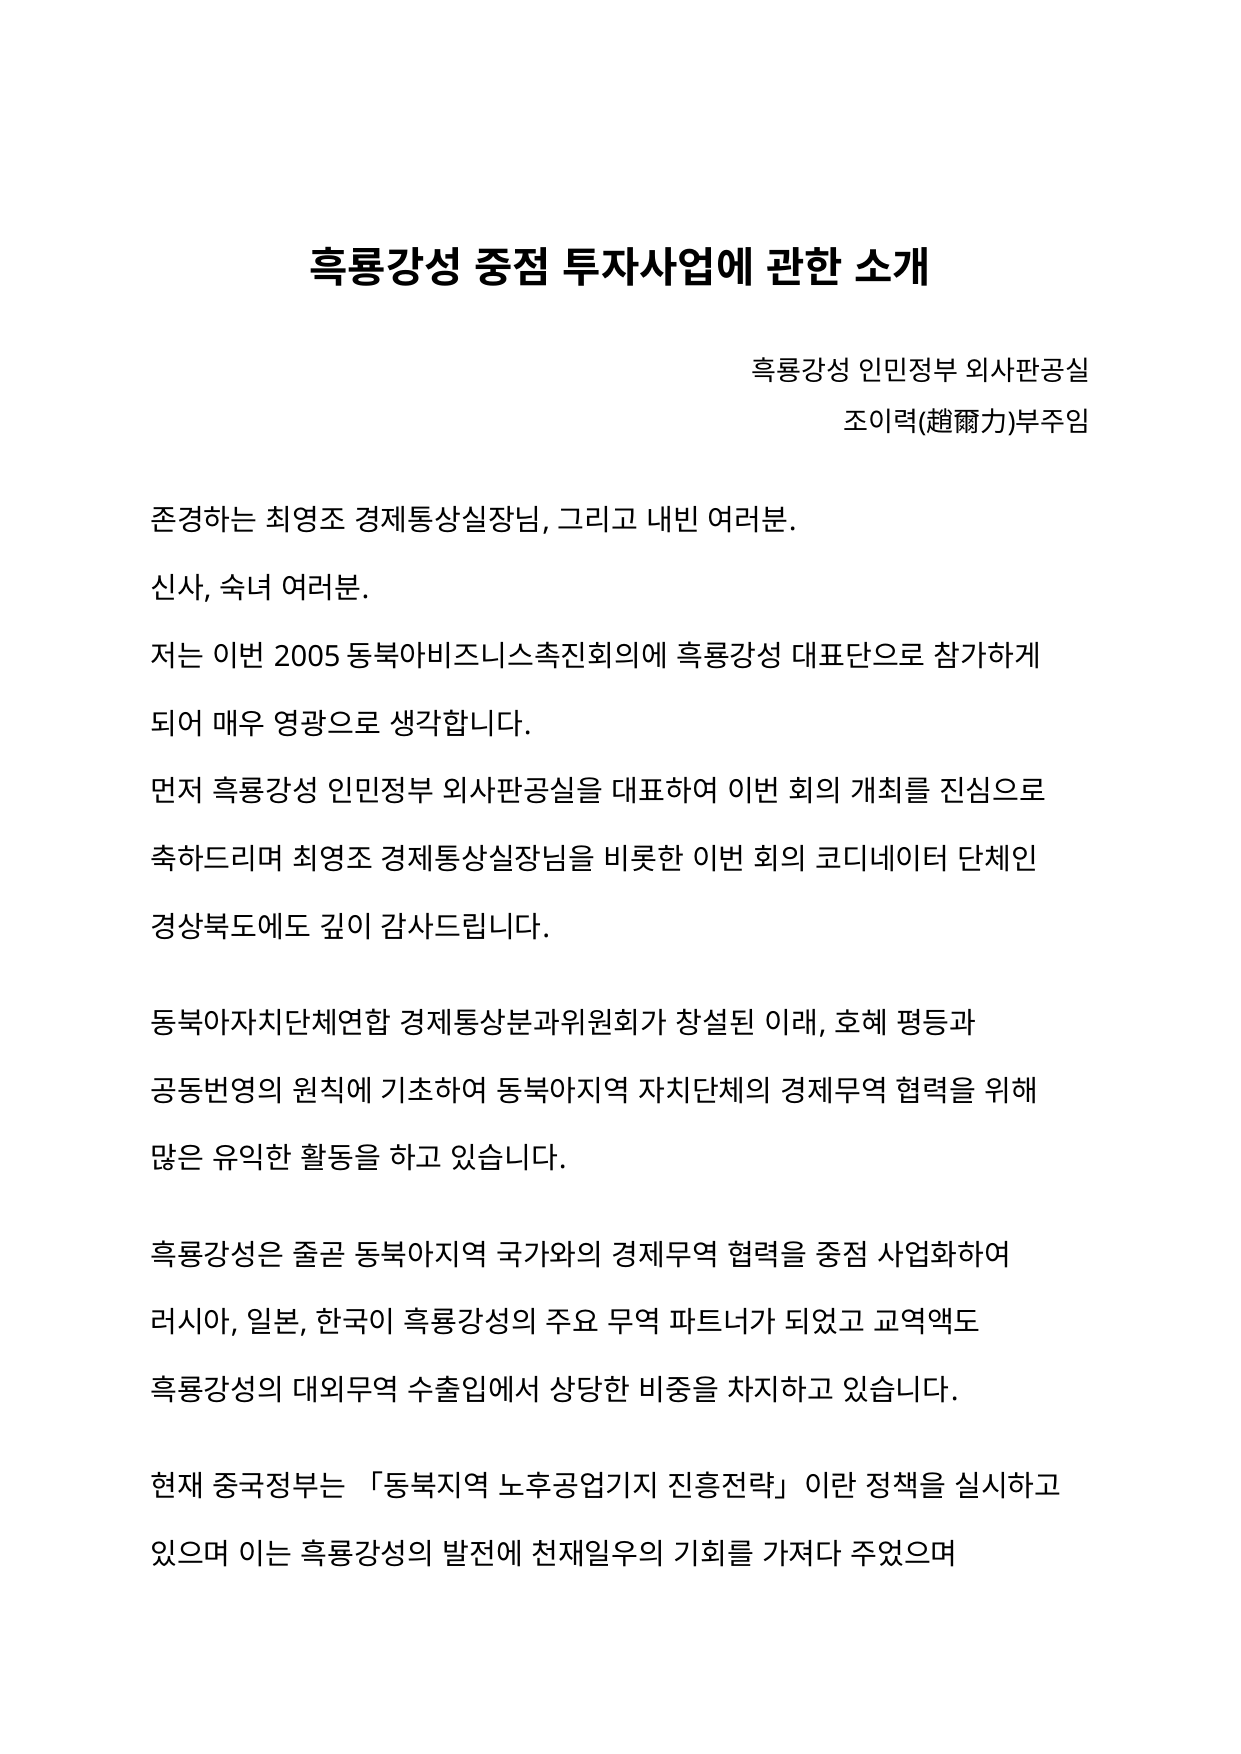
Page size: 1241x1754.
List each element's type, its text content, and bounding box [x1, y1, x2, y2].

text 흑룡강성 중점 투자사업에 관한 소개 [150, 234, 1090, 294]
text 먼저 흑룡강성 인민정부 외사판공실을 대표하여 이번 회의 개최를 진심으로 축하드리며 최영조 경제통상실장님을 비롯한 이번 회의 코디네이터 단체인 경상북도에도 깊이 감사드립니다. [150, 768, 1090, 946]
text 흑룡강성 인민정부 외사판공실 [150, 349, 1090, 388]
text 존경하는 최영조 경제통상실장님, 그리고 내빈 여러분. [150, 497, 1090, 539]
text 조이력(趙爾力)부주임 [150, 400, 1090, 440]
text 저는 이번 2005동북아비즈니스촉진회의에 흑룡강성 대표단으로 참가하게 되어 매우 영광으로 생각합니다. [150, 632, 1090, 743]
text 신사, 숙녀 여러분. [150, 565, 1090, 607]
text 흑룡강성은 줄곧 동북아지역 국가와의 경제무역 협력을 중점 사업화하여 러시아, 일본, 한국이 흑룡강성의 주요 무역 파트너가 되었고 교역액도 흑룡강성의 대외무역 수출입에서 상당한 비중을 차지하고 있습니다. [150, 1231, 1090, 1409]
text 동북아자치단체연합 경제통상분과위원회가 창설된 이래, 호혜 평등과 공동번영의 원칙에 기초하여 동북아지역 자치단체의 경제무역 협력을 위해 많은 유익한 활동을 하고 있습니다. [150, 999, 1090, 1177]
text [150, 1463, 1090, 1572]
